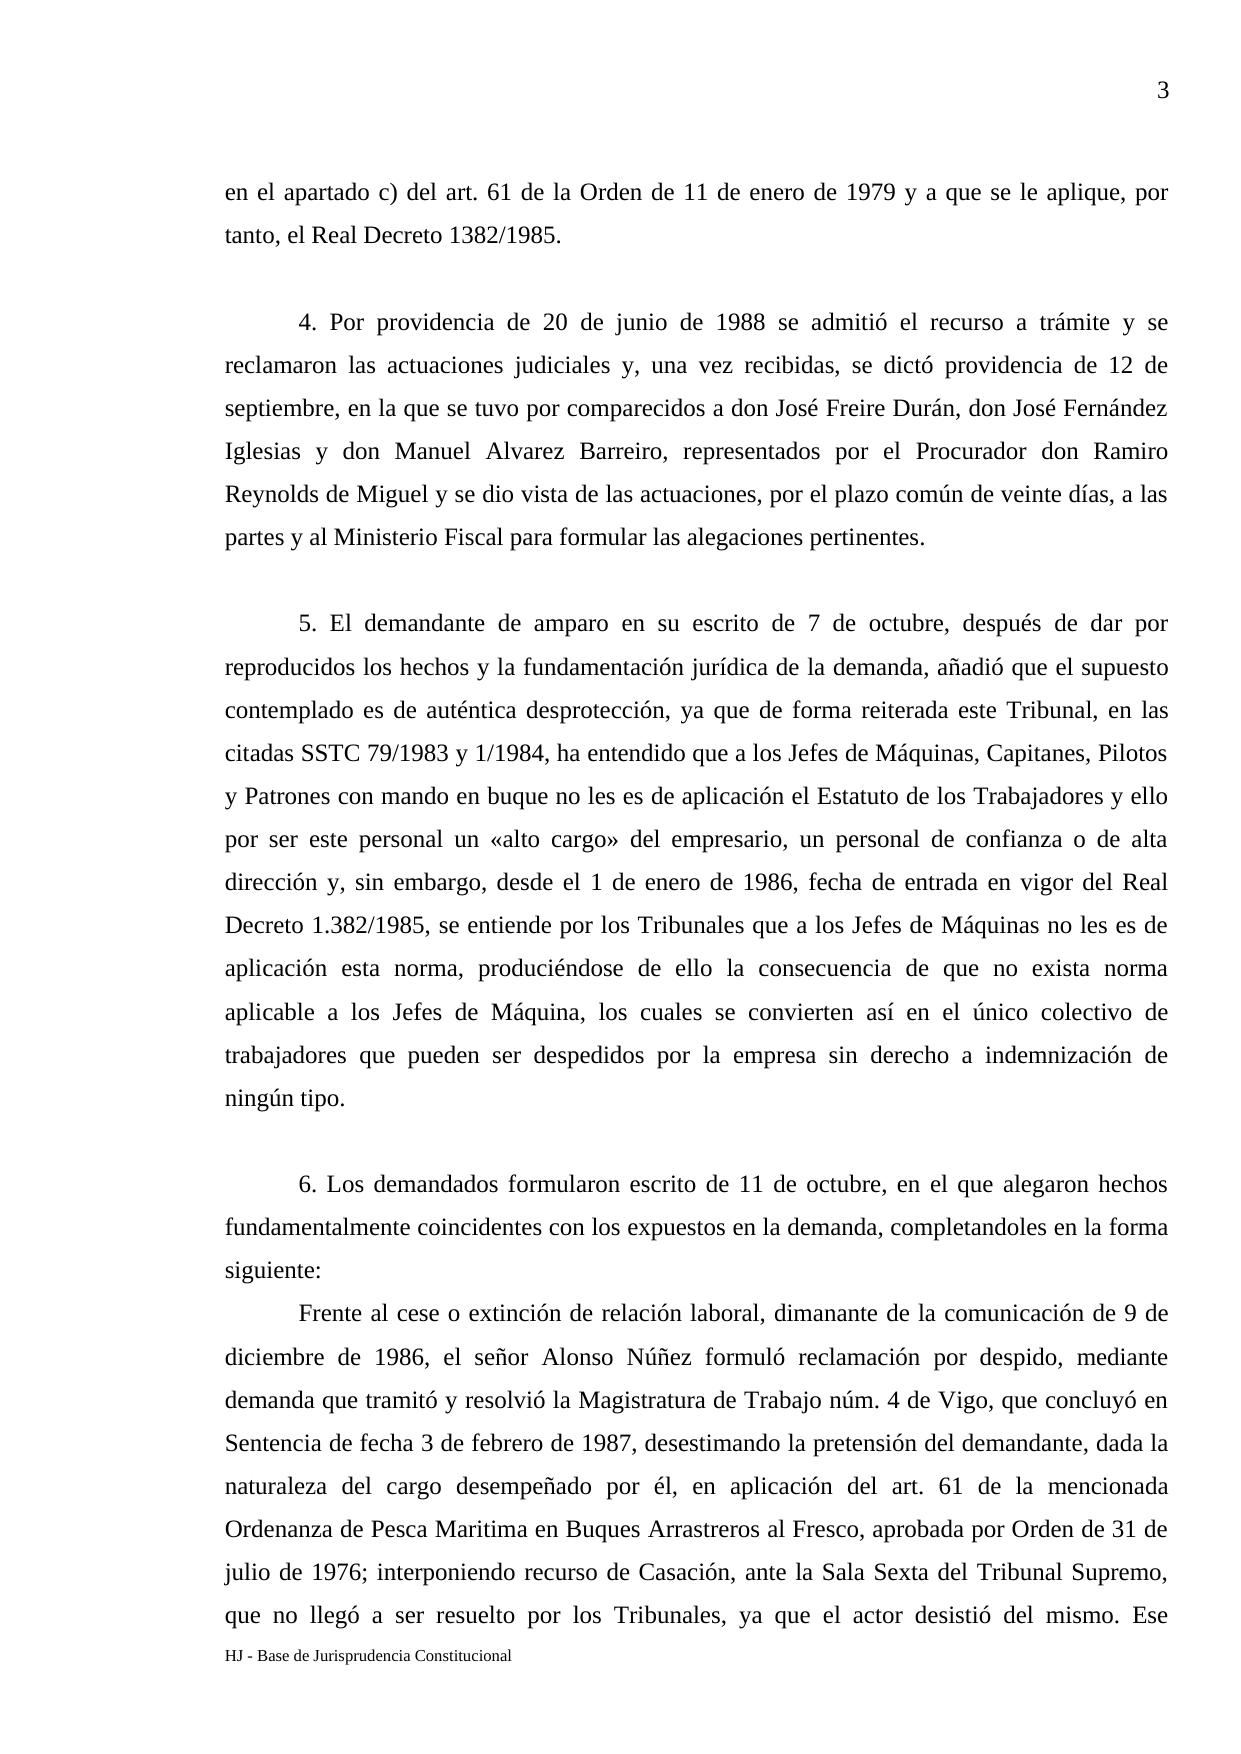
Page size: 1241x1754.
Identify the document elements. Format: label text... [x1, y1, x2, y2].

text 6. Los demandados formularon escrito de 11 de octubre, en el que alegaron hechos fundamentalmente coincidentes con los expuestos en la demanda, completandoles en la forma siguiente: [224, 1169, 1169, 1284]
text 4. Por providencia de 20 de junio de 1988 se admitió el recurso a trámite y se reclamaron las actuaciones judiciales y, una vez recibidas, se dictó providencia de 12 de septiembre, en la que se tuvo por comparecidos a don José Freire Durán, don José Fernández Iglesias y don Manuel Alvarez Barreiro, representados por el Procurador don Ramiro Reynolds de Miguel y se dio vista de las actuaciones, por el plazo común de veinte días, a las partes y al Ministerio Fiscal para formular las alegaciones pertinentes. [224, 307, 1169, 551]
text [224, 177, 1169, 249]
text 5. El demandante de amparo en su escrito de 7 de octubre, después de dar por reproducidos los hechos y la fundamentación jurídica de la demanda, añadió que el supuesto contemplado es de auténtica desprotección, ya que de forma reiterada este Tribunal, en las citadas SSTC 79/1983 y 1/1984, ha entendido que a los Jefes de Máquinas, Capitanes, Pilotos y Patrones con mando en buque no les es de aplicación el Estatuto de los Trabajadores y ello por ser este personal un «alto cargo» del empresario, un personal de confianza o de alta dirección y, sin embargo, desde el 1 de enero de 1986, fecha de entrada en vigor del Real Decreto 1.382/1985, se entiende por los Tribunales que a los Jefes de Máquinas no les es de aplicación esta norma, produciéndose de ello la consecuencia de que no exista norma aplicable a los Jefes de Máquina, los cuales se convierten así en el único colectivo de trabajadores que pueden ser despedidos por la empresa sin derecho a indemnización de ningún tipo. [224, 608, 1169, 1112]
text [224, 1298, 1169, 1629]
